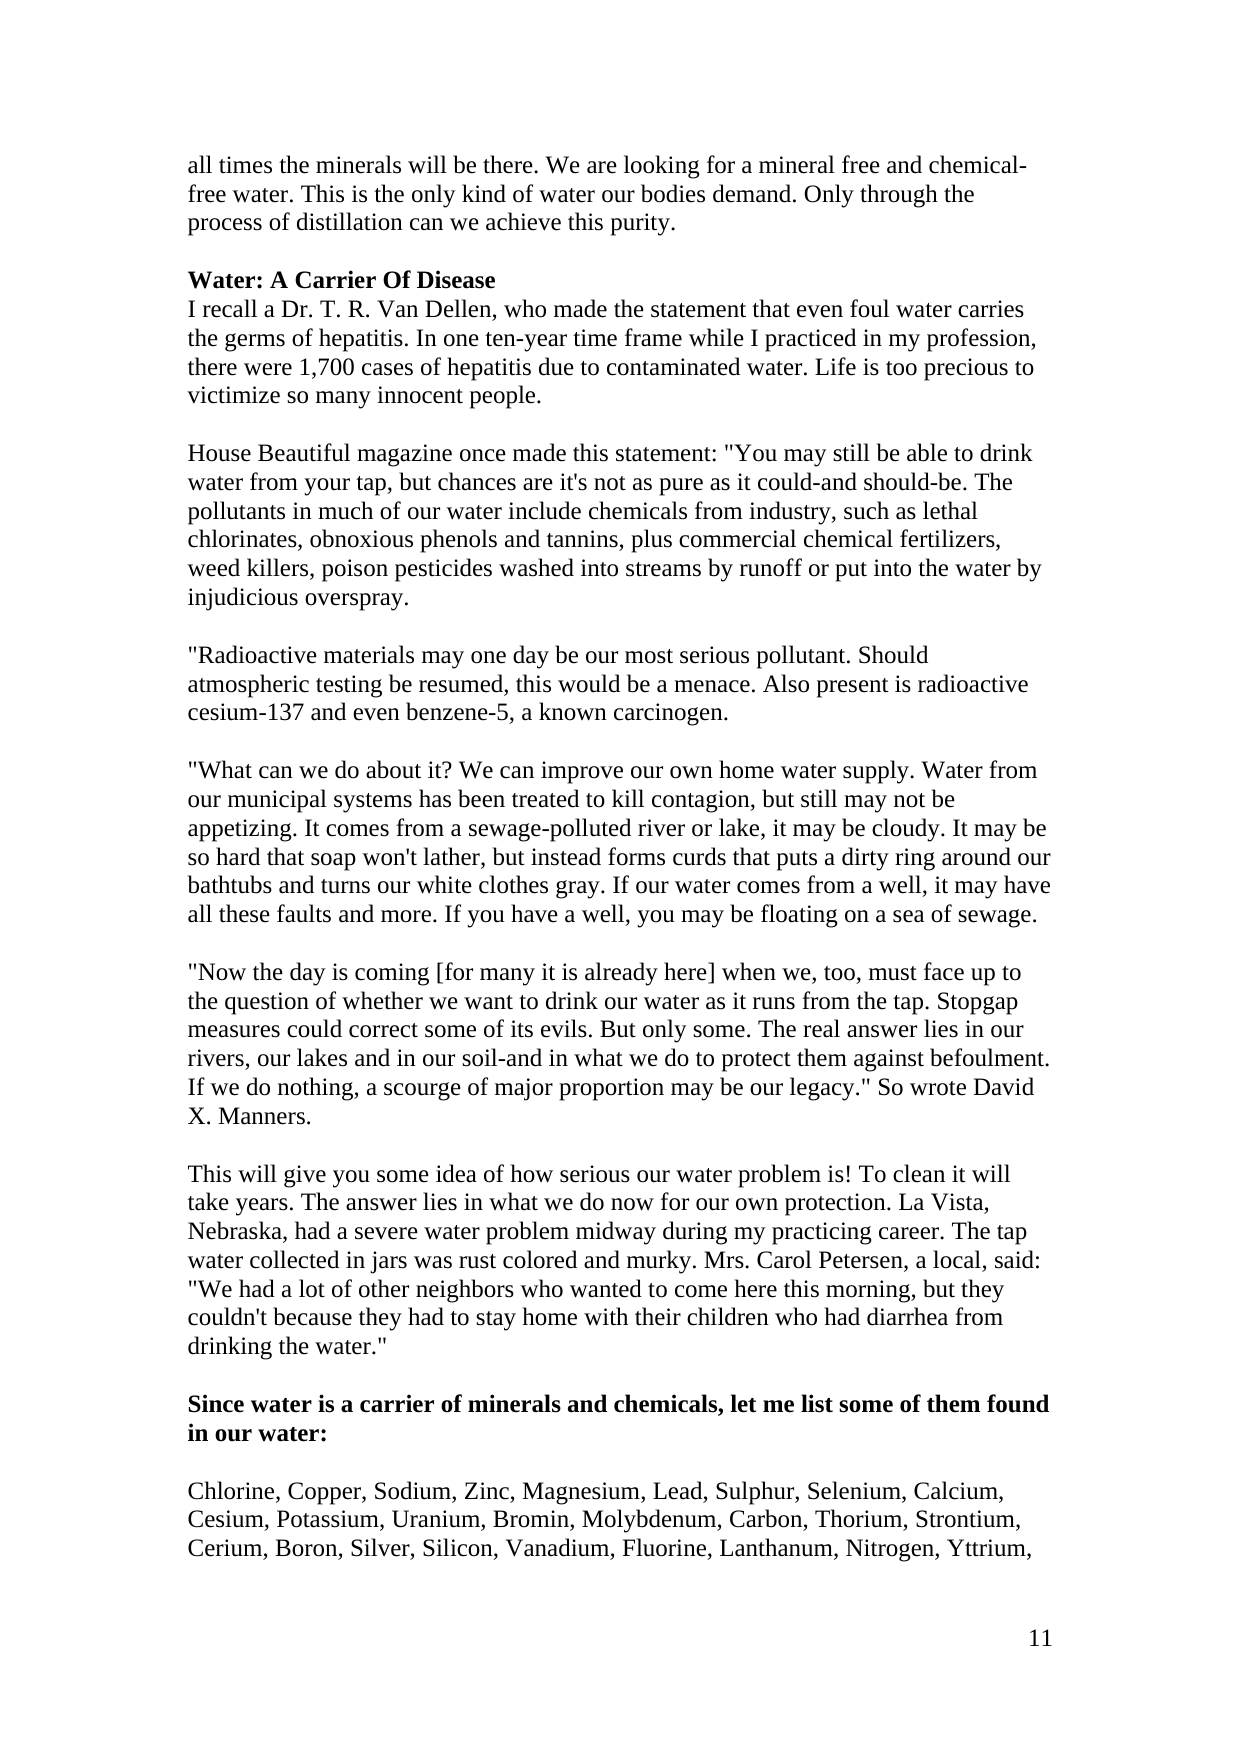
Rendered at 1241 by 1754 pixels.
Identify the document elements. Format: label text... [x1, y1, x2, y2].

text Water: A Carrier Of Disease I recall a Dr. T. R. Van Dellen, who made the statement that even foul water carries the germs of hepatitis. In one ten-year time frame while I practiced in my profession, there were 1,700 cases of hepatitis due to contaminated water. Life is too precious to victimize so many innocent people. [187, 265, 1053, 409]
text This will give you some idea of how serious our water problem is! To clean it will take years. The answer lies in what we do now for our own protection. La Vista, Nebraska, had a severe water problem midway during my practicing career. The tap water collected in jars was rust colored and murky. Mrs. Carol Petersen, a local, said: "We had a lot of other neighbors who wanted to come here this morning, but they couldn't because they had to stay home with their children who had diarrhea from drinking the water." [187, 1159, 1053, 1360]
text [187, 150, 1053, 236]
text "What can we do about it? We can improve our own home water supply. Water from our municipal systems has been treated to kill contagion, but still may not be appetizing. It comes from a sewage-polluted river or lake, it may be cloudy. It may be so hard that soap won't lather, but instead forms curds that puts a dirty ring around our bathtubs and turns our white clothes gray. If our water comes from a well, it may have all these faults and more. If you have a well, you may be floating on a sea of sewage. [187, 755, 1053, 928]
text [187, 1476, 1053, 1562]
text "Radioactive materials may one day be our most serious pollutant. Should atmospheric testing be resumed, this would be a menace. Also present is radioactive cesium-137 and even benzene-5, a known carcinogen. [187, 640, 1053, 726]
text Since water is a carrier of minerals and chemicals, let me list some of them found in our water: [187, 1389, 1053, 1447]
text "Now the day is coming [for many it is already here] when we, too, must face up to the question of whether we want to drink our water as it runs from the tap. Stopgap measures could correct some of its evils. But only some. The real answer lies in our rivers, our lakes and in our soil-and in what we do to protect them against befoulment. If we do nothing, a scourge of major proportion may be our legacy." So wrote David X. Manners. [187, 957, 1053, 1129]
text House Beautiful magazine once made this statement: "You may still be able to drink water from your tap, but chances are it's not as pure as it could-and should-be. The pollutants in much of our water include chemicals from industry, such as lethal chlorinates, obnoxious phenols and tannins, plus commercial chemical fertilizers, weed killers, poison pesticides washed into streams by runoff or put into the water by injudicious overspray. [187, 438, 1053, 611]
